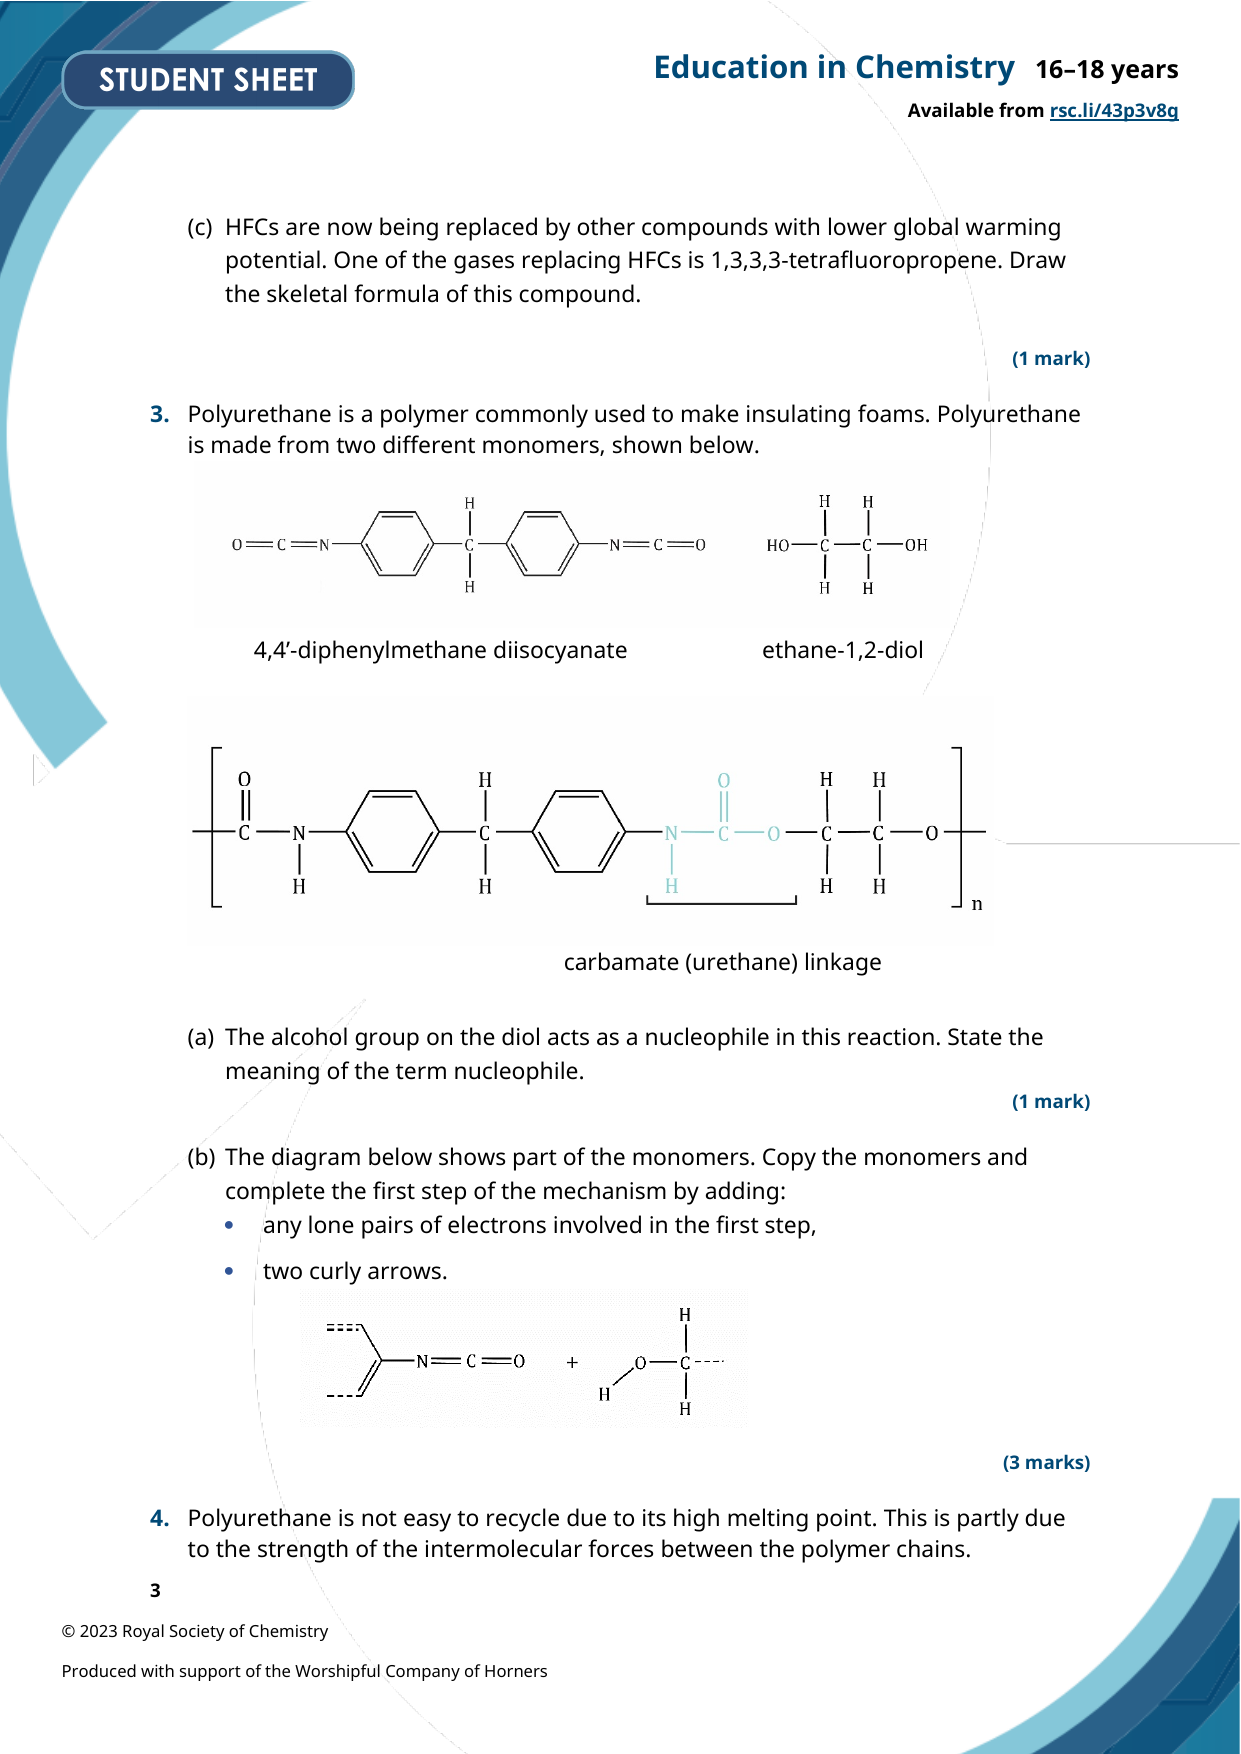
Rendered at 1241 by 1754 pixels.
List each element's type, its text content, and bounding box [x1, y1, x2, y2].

text (1 mark) [150, 345, 1090, 371]
list Polyurethane is not easy to recycle due to its high melting point. This is partly due to the strength of the intermolecular forces between the polymer chains. [150, 1502, 1090, 1564]
list The alcohol group on the diol acts as a nucleophile in this reaction. State the meaning of the term nucleophile. [187, 1021, 1090, 1086]
picture [300, 1288, 749, 1428]
text (3 marks) [150, 1449, 1090, 1475]
picture [194, 460, 950, 628]
list The diagram below shows part of the monomers. Copy the monomers and complete the first step of the mechanism by adding: [187, 1141, 1090, 1206]
text (1 mark) [150, 1088, 1090, 1114]
picture [187, 696, 994, 946]
list any lone pairs of electrons involved in the first step, [225, 1208, 1090, 1240]
list HFCs are now being replaced by other compounds with lower global warming potential. One of the gases replacing HFCs is 1,3,3,3-tetrafluoropropene. Draw the skeletal formula of this compound. [187, 210, 1090, 309]
picture [61, 50, 355, 110]
